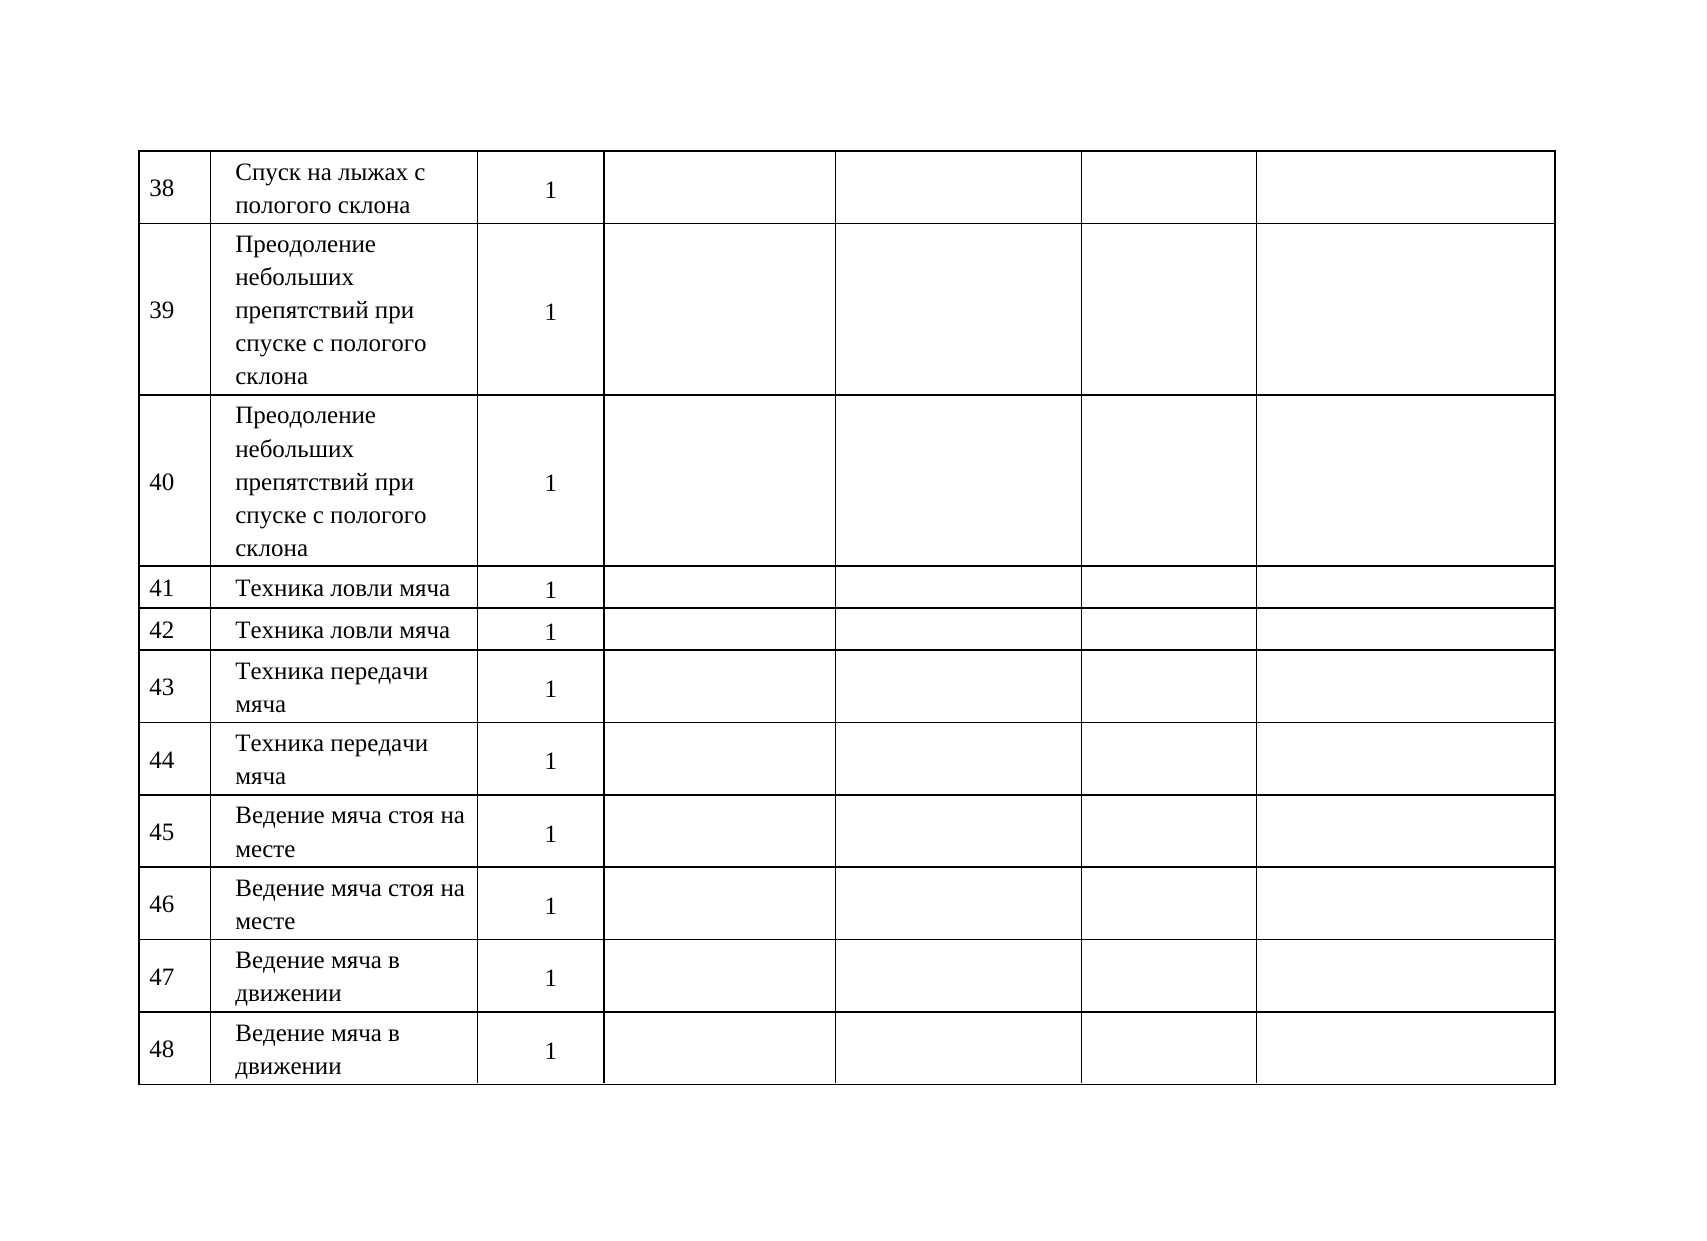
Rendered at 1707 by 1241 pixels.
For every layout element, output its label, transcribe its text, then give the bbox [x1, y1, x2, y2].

table_cell [605, 868, 835, 939]
table_cell 43 [140, 651, 210, 721]
table_cell [1257, 1013, 1554, 1083]
table_cell [605, 567, 835, 607]
table_cell [1257, 396, 1554, 565]
table_cell [1082, 609, 1256, 649]
table_cell Ведение мяча стоя на месте [211, 868, 477, 939]
table_cell [1082, 868, 1256, 939]
table_cell [1257, 868, 1554, 939]
table_cell 42 [140, 609, 210, 649]
table_cell 1 [478, 868, 603, 939]
table_cell [1257, 940, 1554, 1011]
table_cell [1082, 1013, 1256, 1083]
table_cell [1257, 152, 1554, 222]
table_cell 44 [140, 723, 210, 794]
table_cell [836, 723, 1081, 794]
table_cell Техника ловли мяча [211, 609, 477, 649]
table_cell [605, 651, 835, 721]
table_cell 1 [478, 796, 603, 866]
table_cell Техника передачи мяча [211, 723, 477, 794]
table_cell Ведение мяча в движении [211, 1013, 477, 1083]
table_cell [1257, 224, 1554, 394]
table_cell [605, 940, 835, 1011]
table_cell 1 [478, 940, 603, 1011]
table_cell [1257, 609, 1554, 649]
table_cell 38 [140, 152, 210, 222]
table_cell [605, 723, 835, 794]
table_cell 1 [478, 651, 603, 721]
table_cell 47 [140, 940, 210, 1011]
table_cell [836, 940, 1081, 1011]
table_cell 1 [478, 152, 603, 222]
table_cell [1082, 796, 1256, 866]
table_cell [836, 1013, 1081, 1083]
table_cell Ведение мяча в движении [211, 940, 477, 1011]
table_cell Ведение мяча стоя на месте [211, 796, 477, 866]
table_cell [1082, 723, 1256, 794]
table_cell 1 [478, 224, 603, 394]
table_cell 1 [478, 723, 603, 794]
table_cell Преодоление небольших препятствий при спуске с пологого склона [211, 396, 477, 565]
table_cell [836, 567, 1081, 607]
table_cell Техника передачи мяча [211, 651, 477, 721]
table_cell [605, 609, 835, 649]
table_cell 39 [140, 224, 210, 394]
table_cell [1082, 224, 1256, 394]
table_cell 45 [140, 796, 210, 866]
table_cell [1257, 651, 1554, 721]
table_cell [1082, 152, 1256, 222]
table_cell 40 [140, 396, 210, 565]
table_cell 1 [478, 567, 603, 607]
table_cell [836, 796, 1081, 866]
table_cell 46 [140, 868, 210, 939]
table_cell [1082, 567, 1256, 607]
table_cell [836, 152, 1081, 222]
table_cell [836, 396, 1081, 565]
table_cell Техника ловли мяча [211, 567, 477, 607]
table_cell 1 [478, 1013, 603, 1083]
table_cell [605, 796, 835, 866]
table_cell [836, 868, 1081, 939]
table_cell [605, 396, 835, 565]
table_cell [211, 152, 477, 222]
table_cell 1 [478, 396, 603, 565]
table_cell 1 [478, 609, 603, 649]
table_cell [605, 1013, 835, 1083]
table_cell [1082, 651, 1256, 721]
table_cell [1257, 723, 1554, 794]
table_cell [1082, 396, 1256, 565]
table_cell [836, 609, 1081, 649]
table_cell [1257, 796, 1554, 866]
table_cell [1257, 567, 1554, 607]
table_cell [836, 651, 1081, 721]
table_cell [1082, 940, 1256, 1011]
table_cell [836, 224, 1081, 394]
table_cell [605, 224, 835, 394]
table_cell 48 [140, 1013, 210, 1083]
table_cell [605, 152, 835, 222]
table_cell 41 [140, 567, 210, 607]
table_cell Преодоление небольших препятствий при спуске с пологого склона [211, 224, 477, 394]
